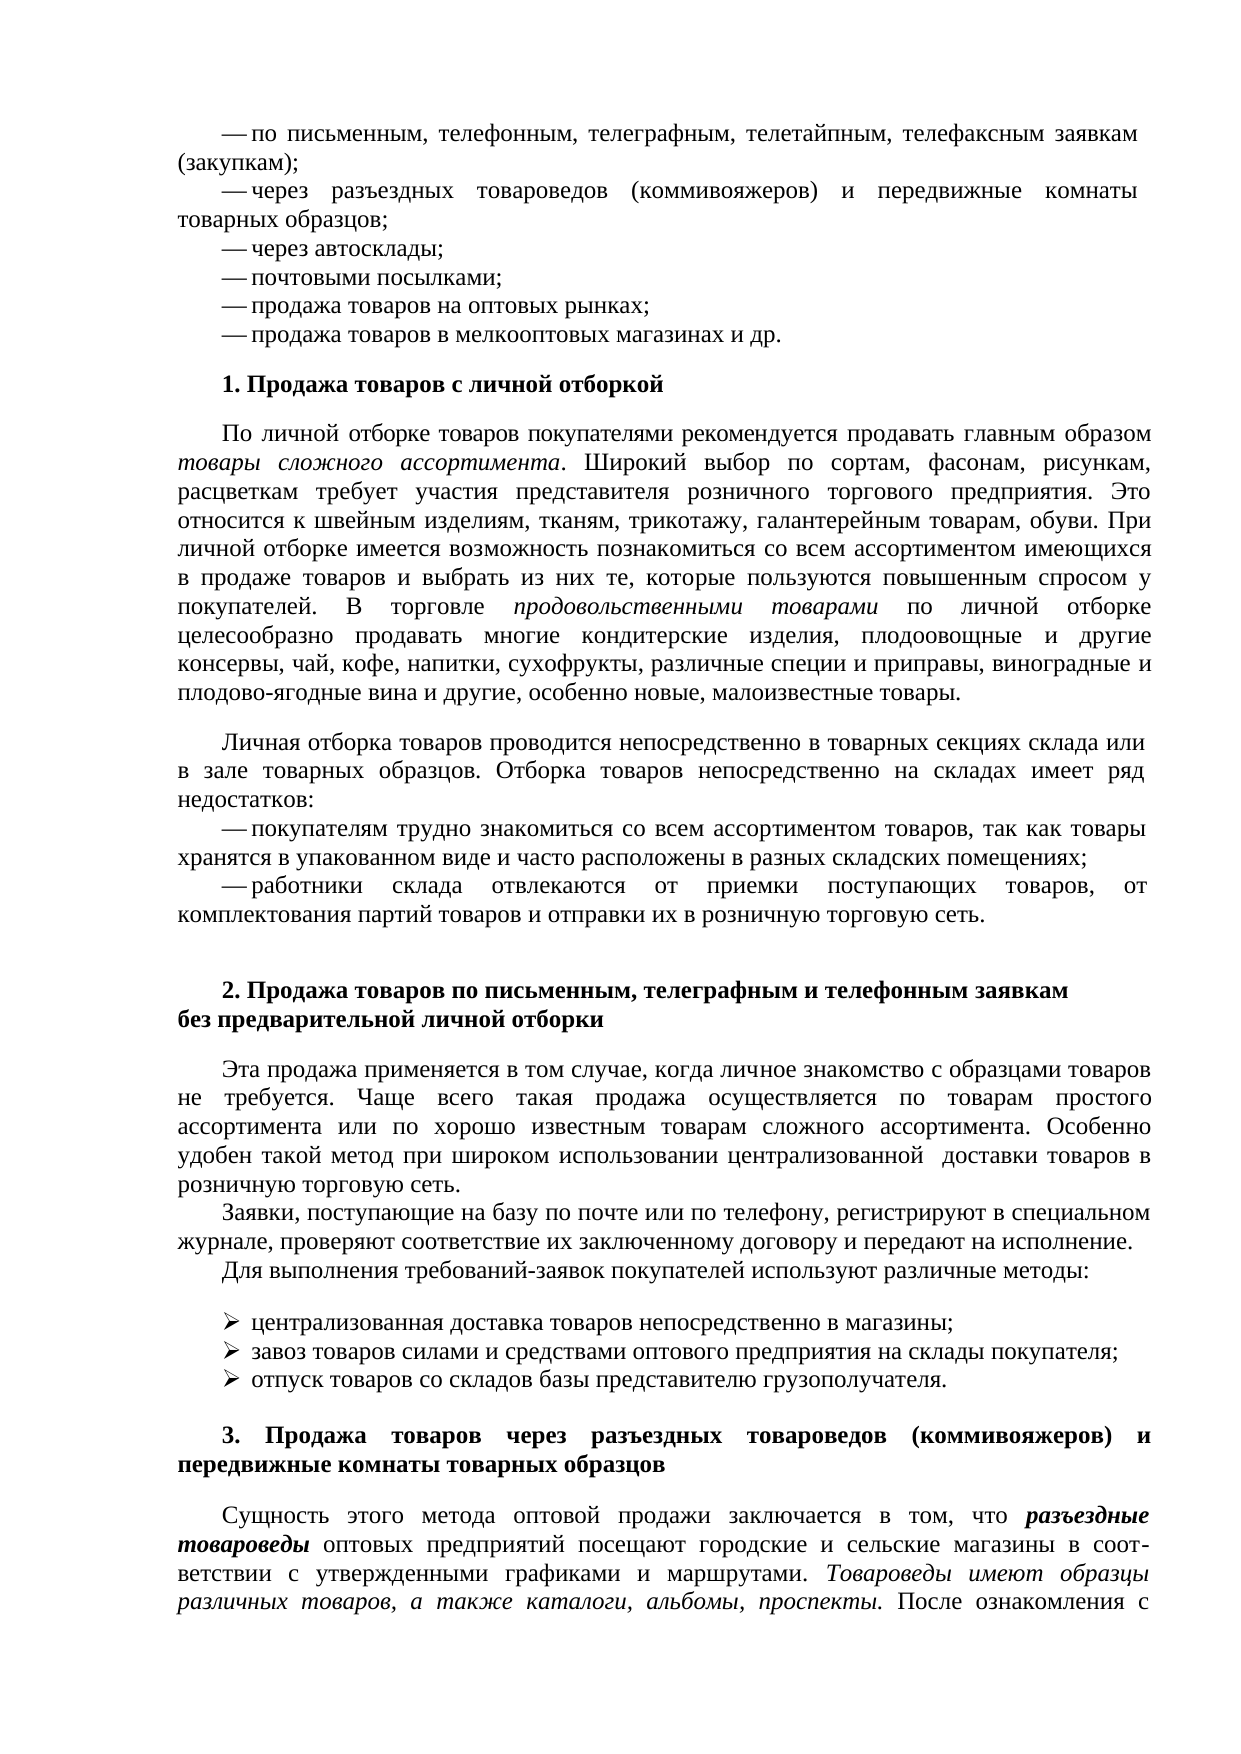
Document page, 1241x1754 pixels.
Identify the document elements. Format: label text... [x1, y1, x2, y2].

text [177, 1500, 1149, 1615]
list централизованная доставка товаров непосредственно в магазины; [177, 1307, 1152, 1336]
text — по письменным, телефонным, телеграфным, телетайпным, телефаксным заявкам (закупкам); [177, 118, 1139, 176]
list работники склада отвлекаются от приемки поступающих товаров, от комплектования партий товаров и отправки их в розничную торговую сеть. [177, 871, 1147, 928]
text — продажа товаров в мелкооптовых магазинах и др. [177, 319, 1152, 348]
list почтовыми посылками; [177, 262, 1152, 291]
list покупателям трудно знакомиться со всем ассортиментом товаров, так как товары хранятся в упакованном виде и часто расположены в разных складских помещениях; [177, 813, 1146, 871]
list продажа товаров на оптовых рынках; [177, 291, 1152, 319]
text 2. Продажа товаров по письменным, телеграфным и телефонным заявкам без предварительной личной отборки [177, 975, 1096, 1033]
text — через разъездных товароведов (коммивояжеров) и передвижные комнаты товарных образцов; [177, 176, 1138, 233]
text 1. Продажа товаров с личной отборкой [177, 369, 1152, 398]
text Личная отборка товаров проводится непосредственно в товарных секциях склада или в зале товарных образцов. Отборка товаров непосредственно на складах имеет ряд недостатков: [177, 727, 1146, 813]
text Для выполнения требований-заявок покупателей используют различные методы: [177, 1255, 1152, 1284]
list завоз товаров силами и средствами оптового предприятия на склады покупателя; [177, 1336, 1152, 1364]
list через автосклады; [177, 233, 1152, 262]
text Эта продажа применяется в том случае, когда личное знакомство с образцами товаров не требуется. Чаще всего такая продажа осуществляется по товарам простого ассортимента или по хорошо известным товарам сложного ассортимента. Особенно удобен такой метод при широком использовании централизованной доставки товаров в розничную торговую сеть. [177, 1054, 1152, 1197]
text По личной отборке товаров покупателями рекомендуется продавать главным образом товары сложного ассортимента. Широкий выбор по сортам, фасонам, рисункам, расцветкам требует участия представителя розничного торгового предприятия. Это относится к швейным изделиям, тканям, трикотажу, галантерейным товарам, обуви. При личной отборке имеется возможность познакомиться со всем ассортиментом имеющихся в продаже товаров и выбрать из них те, которые пользуются повышенным спросом у покупателей. В торговле продовольственными товарами по личной отборке целесообразно продавать многие кондитерские изделия, плодоовощные и другие консервы, чай, кофе, напитки, сухофрукты, различные специи и приправы, виноградные и плодово-ягодные вина и другие, особенно новые, малоизвестные товары. [177, 418, 1152, 706]
text Заявки, поступающие на базу по почте или по телефону, регистрируют в специальном журнале, проверяют соответствие их заключенному договору и передают на исполнение. [177, 1197, 1152, 1255]
text 3. Продажа товаров через разъездных товароведов (коммивояжеров) и передвижные комнаты товарных образцов [177, 1420, 1152, 1478]
list отпуск товаров со складов базы представителю грузополучателя. [177, 1364, 1152, 1393]
